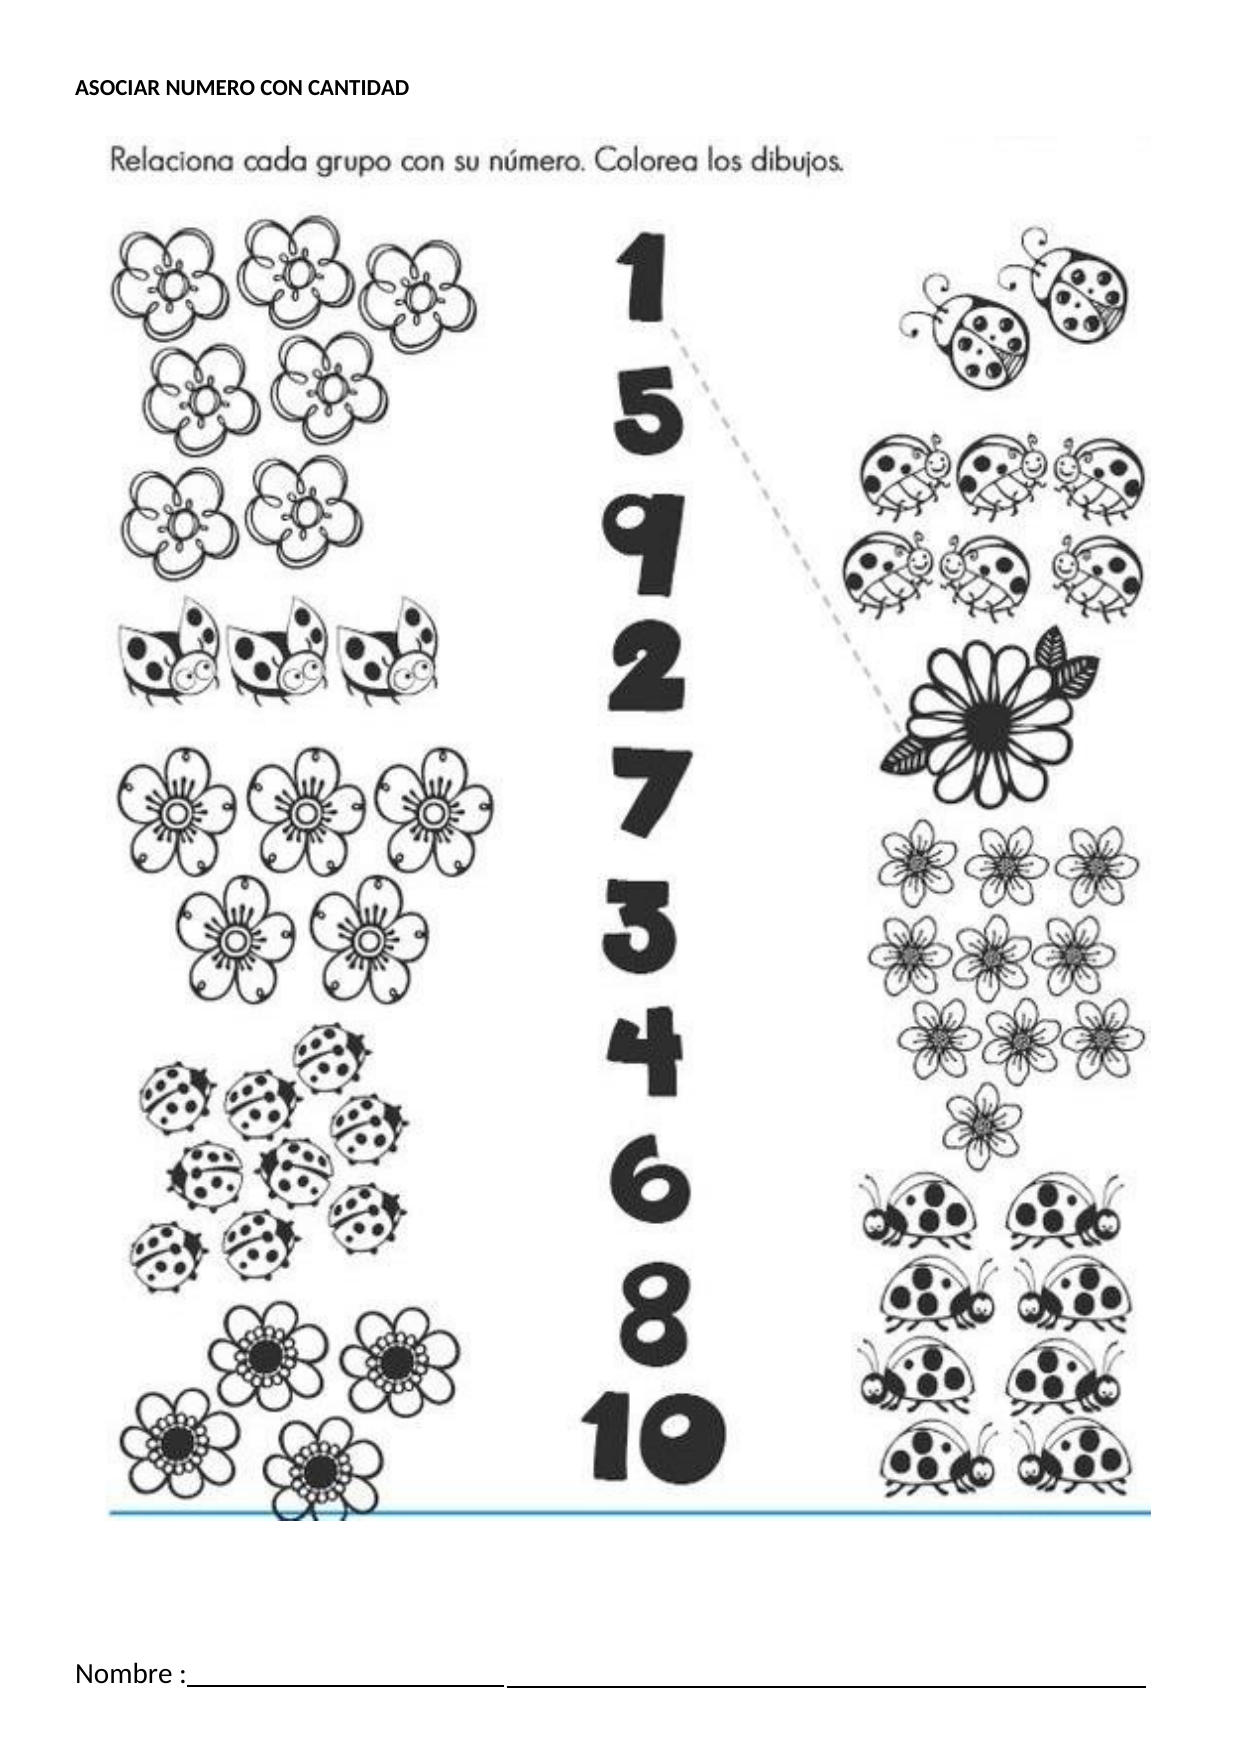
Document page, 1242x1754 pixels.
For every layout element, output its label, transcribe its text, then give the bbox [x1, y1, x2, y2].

text Nombre : [75, 1655, 1162, 1690]
picture [75, 136, 1151, 1521]
